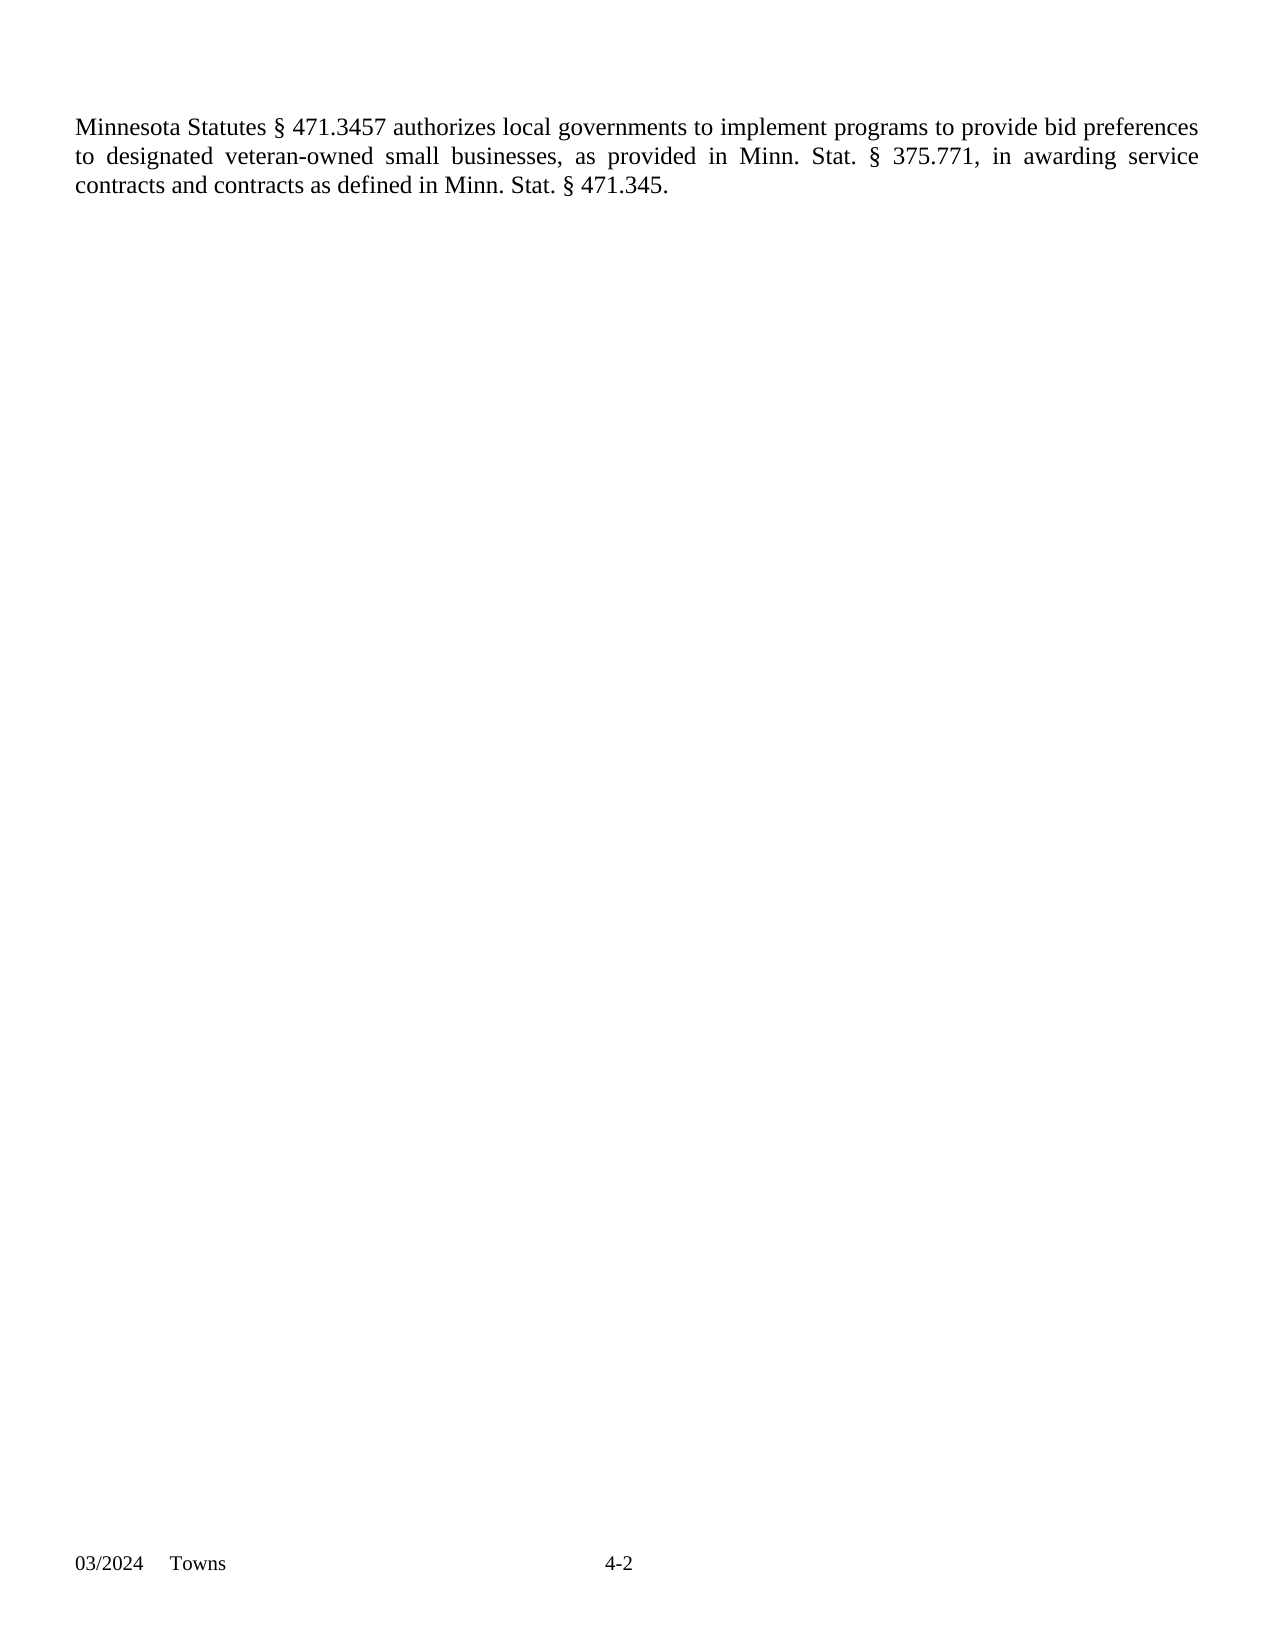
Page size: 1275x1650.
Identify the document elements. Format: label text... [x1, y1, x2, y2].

text Minnesota Statutes § 471.3457 authorizes local governments to implement programs to provide bid preferences to designated veteran-owned small businesses, as provided in Minn. Stat. § 375.771, in awarding service contracts and contracts as defined in Minn. Stat. § 471.345. [75, 112, 1200, 199]
